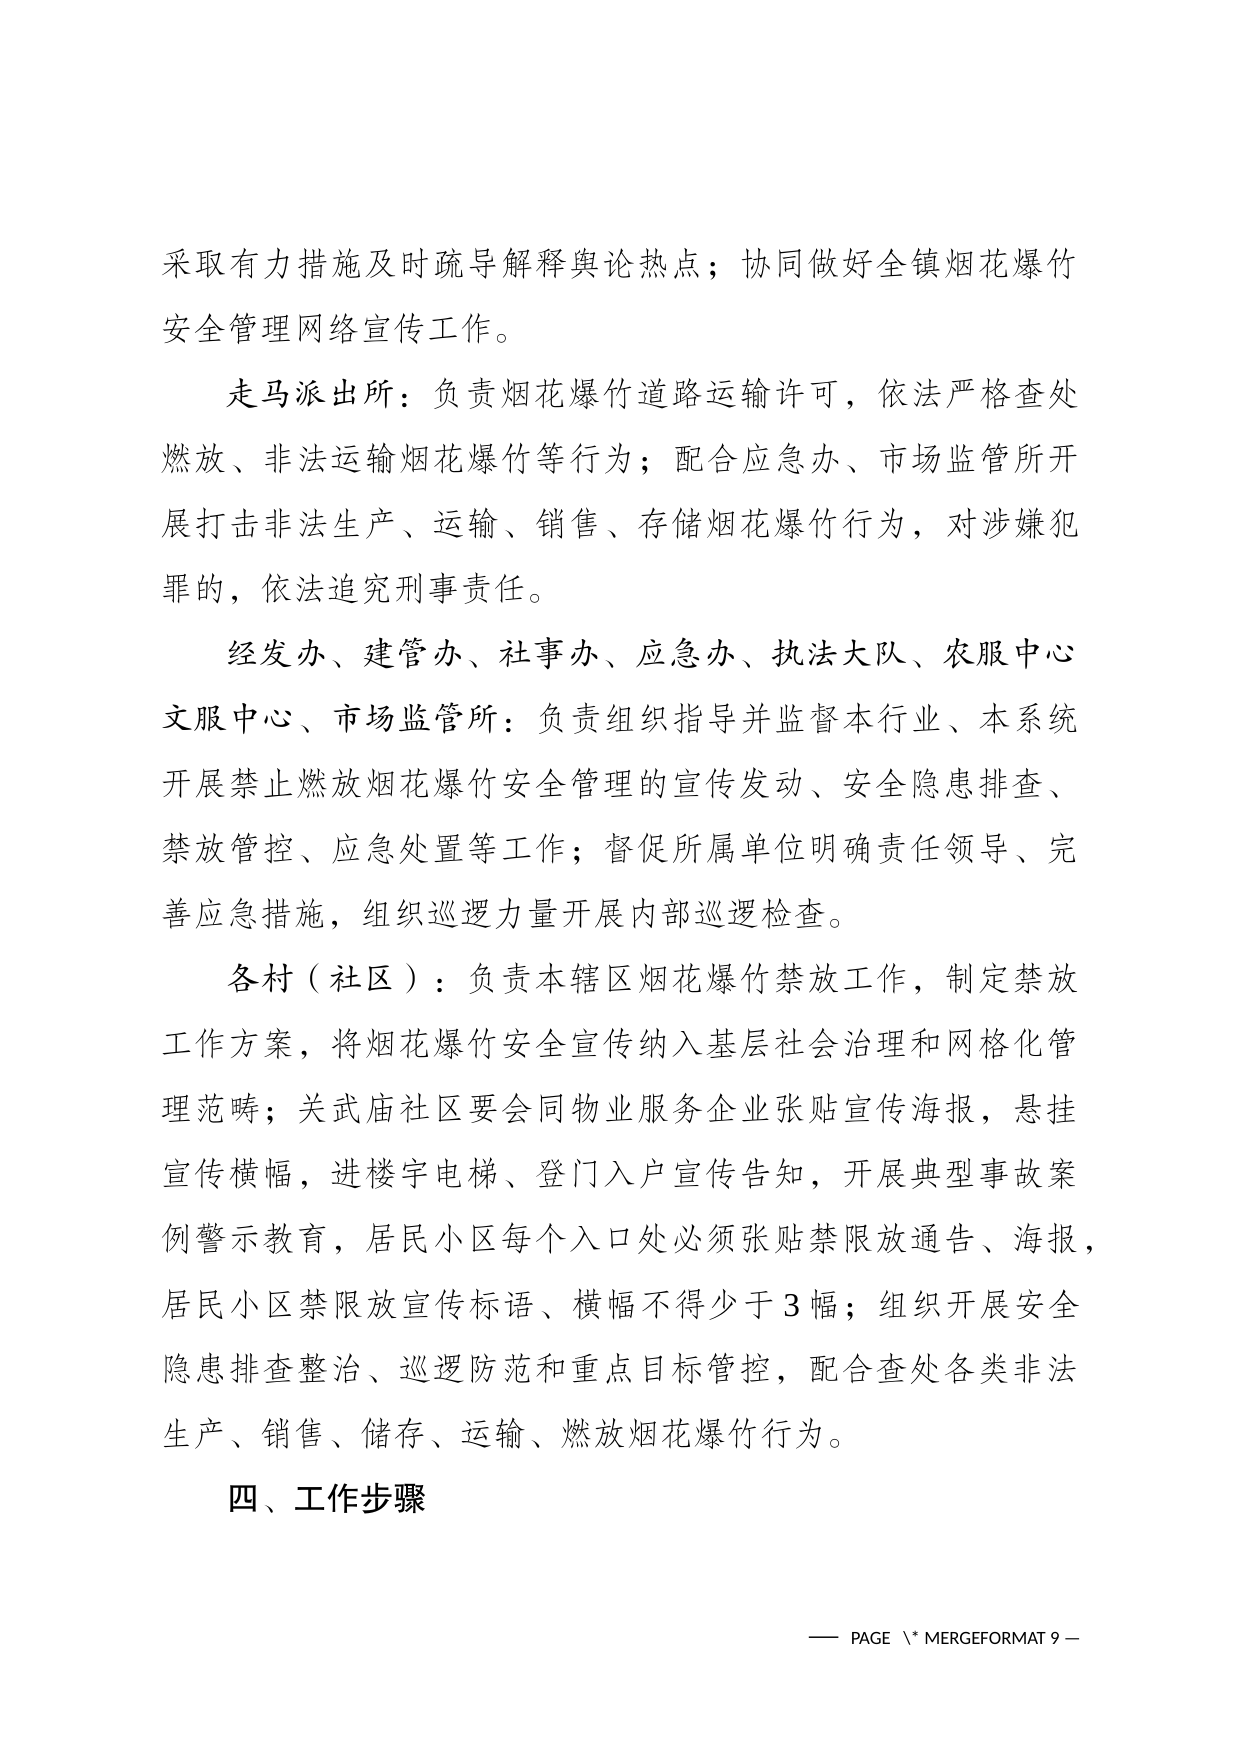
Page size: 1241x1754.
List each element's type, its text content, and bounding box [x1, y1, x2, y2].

text 各村（社区）：负责本辖区烟花爆竹禁放工作，制定禁放工作方案，将烟花爆竹安全宣传纳入基层社会治理和网格化管理范畴；关武庙社区要会同物业服务企业张贴宣传海报，悬挂宣传横幅，进楼宇电梯、登门入户宣传告知，开展典型事故案例警示教育，居民小区每个入口处必须张贴禁限放通告、海报，居民小区禁限放宣传标语、横幅不得少于3幅；组织开展安全隐患排查整治、巡逻防范和重点目标管控，配合查处各类非法生产、销售、储存、运输、燃放烟花爆竹行为。 [159, 948, 1081, 1468]
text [159, 233, 1081, 363]
text 经发办、建管办、社事办、应急办、执法大队、农服中心、文服中心、市场监管所：负责组织指导并监督本行业、本系统开展禁止燃放烟花爆竹安全管理的宣传发动、安全隐患排查、禁放管控、应急处置等工作；督促所属单位明确责任领导、完善应急措施，组织巡逻力量开展内部巡逻检查。 [159, 623, 1081, 948]
text 走马派出所：负责烟花爆竹道路运输许可，依法严格查处燃放、非法运输烟花爆竹等行为；配合应急办、市场监管所开展打击非法生产、运输、销售、存储烟花爆竹行为，对涉嫌犯罪的，依法追究刑事责任。 [159, 363, 1081, 623]
text 四、工作步骤 [159, 1468, 1081, 1533]
